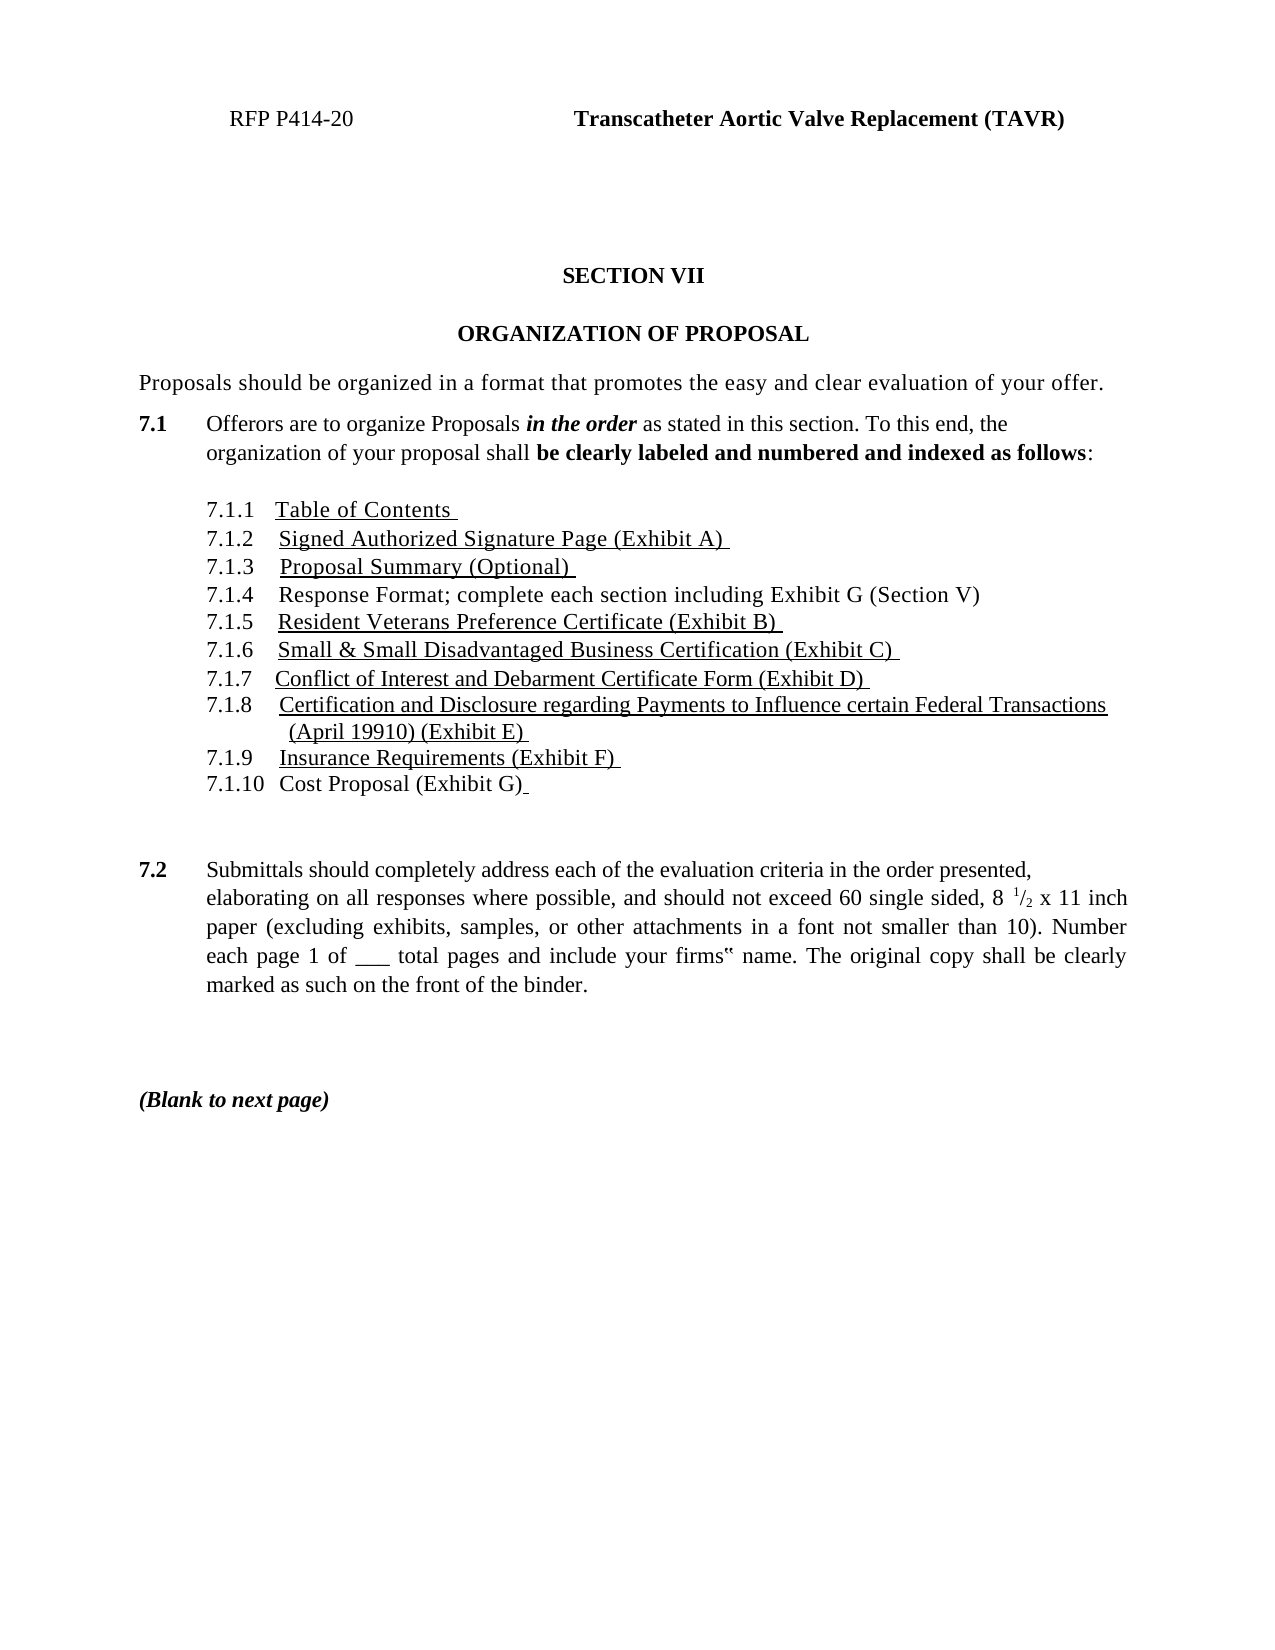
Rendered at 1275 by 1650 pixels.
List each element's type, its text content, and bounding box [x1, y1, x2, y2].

text organization of your proposal shall be clearly labeled and numbered and indexed as follows: [206, 437, 1128, 466]
text SECTION VII [138, 261, 1128, 289]
text 7.2 Submittals should completely address each of the evaluation criteria in the order presented, [138, 854, 1128, 883]
text Proposals should be organized in a format that promotes the easy and clear evaluation of your offer. [138, 367, 1128, 396]
text elaborating on all responses where possible, and should not exceed 60 single sided, 8 1/2 x 11 inch paper (excluding exhibits, samples, or other attachments in a font not smaller than 10). Number each page 1 of ___ total pages and include your firms‟ name. The original copy shall be clearly marked as such on the front of the binder. [206, 883, 1128, 998]
text 7.1.6 Small & Small Disadvantaged Business Certification (Exhibit C) [206, 635, 1128, 663]
text 7.1.2 Signed Authorized Signature Page (Exhibit A) [206, 523, 1128, 552]
text 7.1.3 Proposal Summary (Optional) [206, 552, 1128, 581]
text 7.1.7 Conflict of Interest and Debarment Certificate Form (Exhibit D) [206, 664, 1128, 692]
text 7.1.10 Cost Proposal (Exhibit G) [206, 771, 1128, 797]
text ORGANIZATION OF PROPOSAL [138, 318, 1128, 347]
text 7.1.1 Table of Contents [206, 495, 1128, 523]
text 7.1.8 Certification and Disclosure regarding Payments to Influence certain Federal Transactions [206, 692, 1128, 718]
text (Blank to next page) [138, 1085, 1128, 1113]
text 7.1 Offerors are to organize Proposals in the order as stated in this section. To this end, the [138, 408, 1128, 437]
text 7.1.5 Resident Veterans Preference Certificate (Exhibit B) [206, 609, 1128, 635]
text 7.1.4 Response Format; complete each section including Exhibit G (Section V) [206, 581, 1128, 608]
text 7.1.9 Insurance Requirements (Exhibit F) [206, 744, 1128, 770]
text (April 19910) (Exhibit E) [288, 718, 1128, 744]
